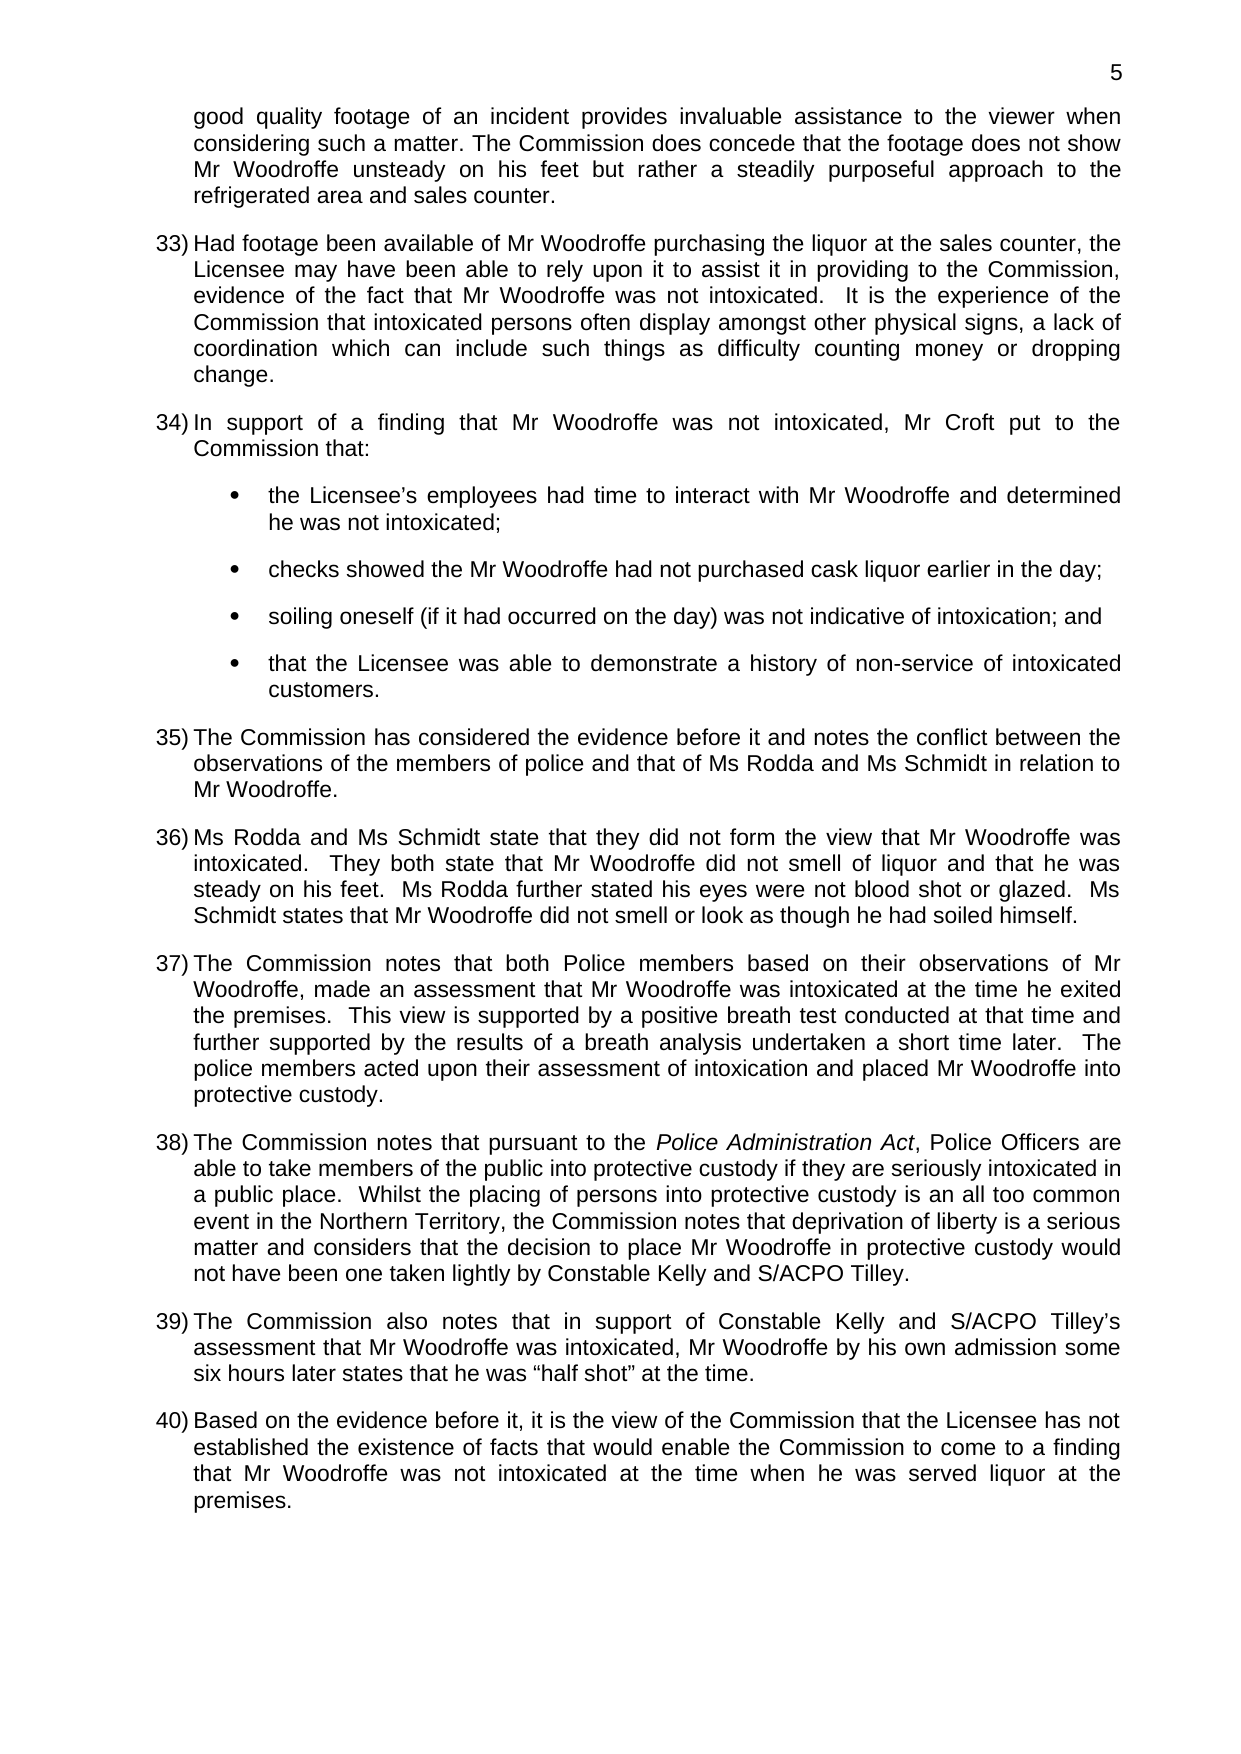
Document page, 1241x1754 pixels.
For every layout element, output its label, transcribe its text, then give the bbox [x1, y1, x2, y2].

list that the Licensee was able to demonstrate a history of non-service of intoxicated customers. [231, 650, 1122, 703]
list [156, 103, 1122, 209]
list Had footage been available of Mr Woodroffe purchasing the liquor at the sales counter, the Licensee may have been able to rely upon it to assist it in providing to the Commission, evidence of the fact that Mr Woodroffe was not intoxicated. It is the experience of the Commission that intoxicated persons often display amongst other physical signs, a lack of coordination which can include such things as difficulty counting money or dropping change. [156, 229, 1122, 388]
list The Commission has considered the evidence before it and notes the conflict between the observations of the members of police and that of Ms Rodda and Ms Schmidt in relation to Mr Woodroffe. [156, 723, 1122, 803]
list the Licensee’s employees had time to interact with Mr Woodroffe and determined he was not intoxicated; [231, 482, 1122, 535]
list In support of a finding that Mr Woodroffe was not intoxicated, Mr Croft put to the Commission that: [156, 408, 1122, 461]
list checks showed the Mr Woodroffe had not purchased cask liquor earlier in the day; [231, 556, 1122, 582]
list The Commission notes that both Police members based on their observations of Mr Woodroffe, made an assessment that Mr Woodroffe was intoxicated at the time he exited the premises. This view is supported by a positive breath test conducted at that time and further supported by the results of a breath analysis undertaken a short time later. The police members acted upon their assessment of intoxication and placed Mr Woodroffe into protective custody. [156, 950, 1122, 1108]
list The Commission also notes that in support of Constable Kelly and S/ACPO Tilley’s assessment that Mr Woodroffe was intoxicated, Mr Woodroffe by his own admission some six hours later states that he was “half shot” at the time. [156, 1308, 1122, 1387]
list The Commission notes that pursuant to the Police Administration Act, Police Officers are able to take members of the public into protective custody if they are seriously intoxicated in a public place. Whilst the placing of persons into protective custody is an all too common event in the Northern Territory, the Commission notes that deprivation of liberty is a serious matter and considers that the decision to place Mr Woodroffe in protective custody would not have been one taken lightly by Constable Kelly and S/ACPO Tilley. [156, 1129, 1122, 1287]
list Based on the evidence before it, it is the view of the Commission that the Licensee has not established the existence of facts that would enable the Commission to come to a finding that Mr Woodroffe was not intoxicated at the time when he was served liquor at the premises. [156, 1407, 1122, 1513]
list Ms Rodda and Ms Schmidt state that they did not form the view that Mr Woodroffe was intoxicated. They both state that Mr Woodroffe did not smell of liquor and that he was steady on his feet. Ms Rodda further stated his eyes were not blood shot or glazed. Ms Schmidt states that Mr Woodroffe did not smell or look as though he had soiled himself. [156, 823, 1122, 929]
list soiling oneself (if it had occurred on the day) was not indicative of intoxication; and [231, 603, 1122, 629]
